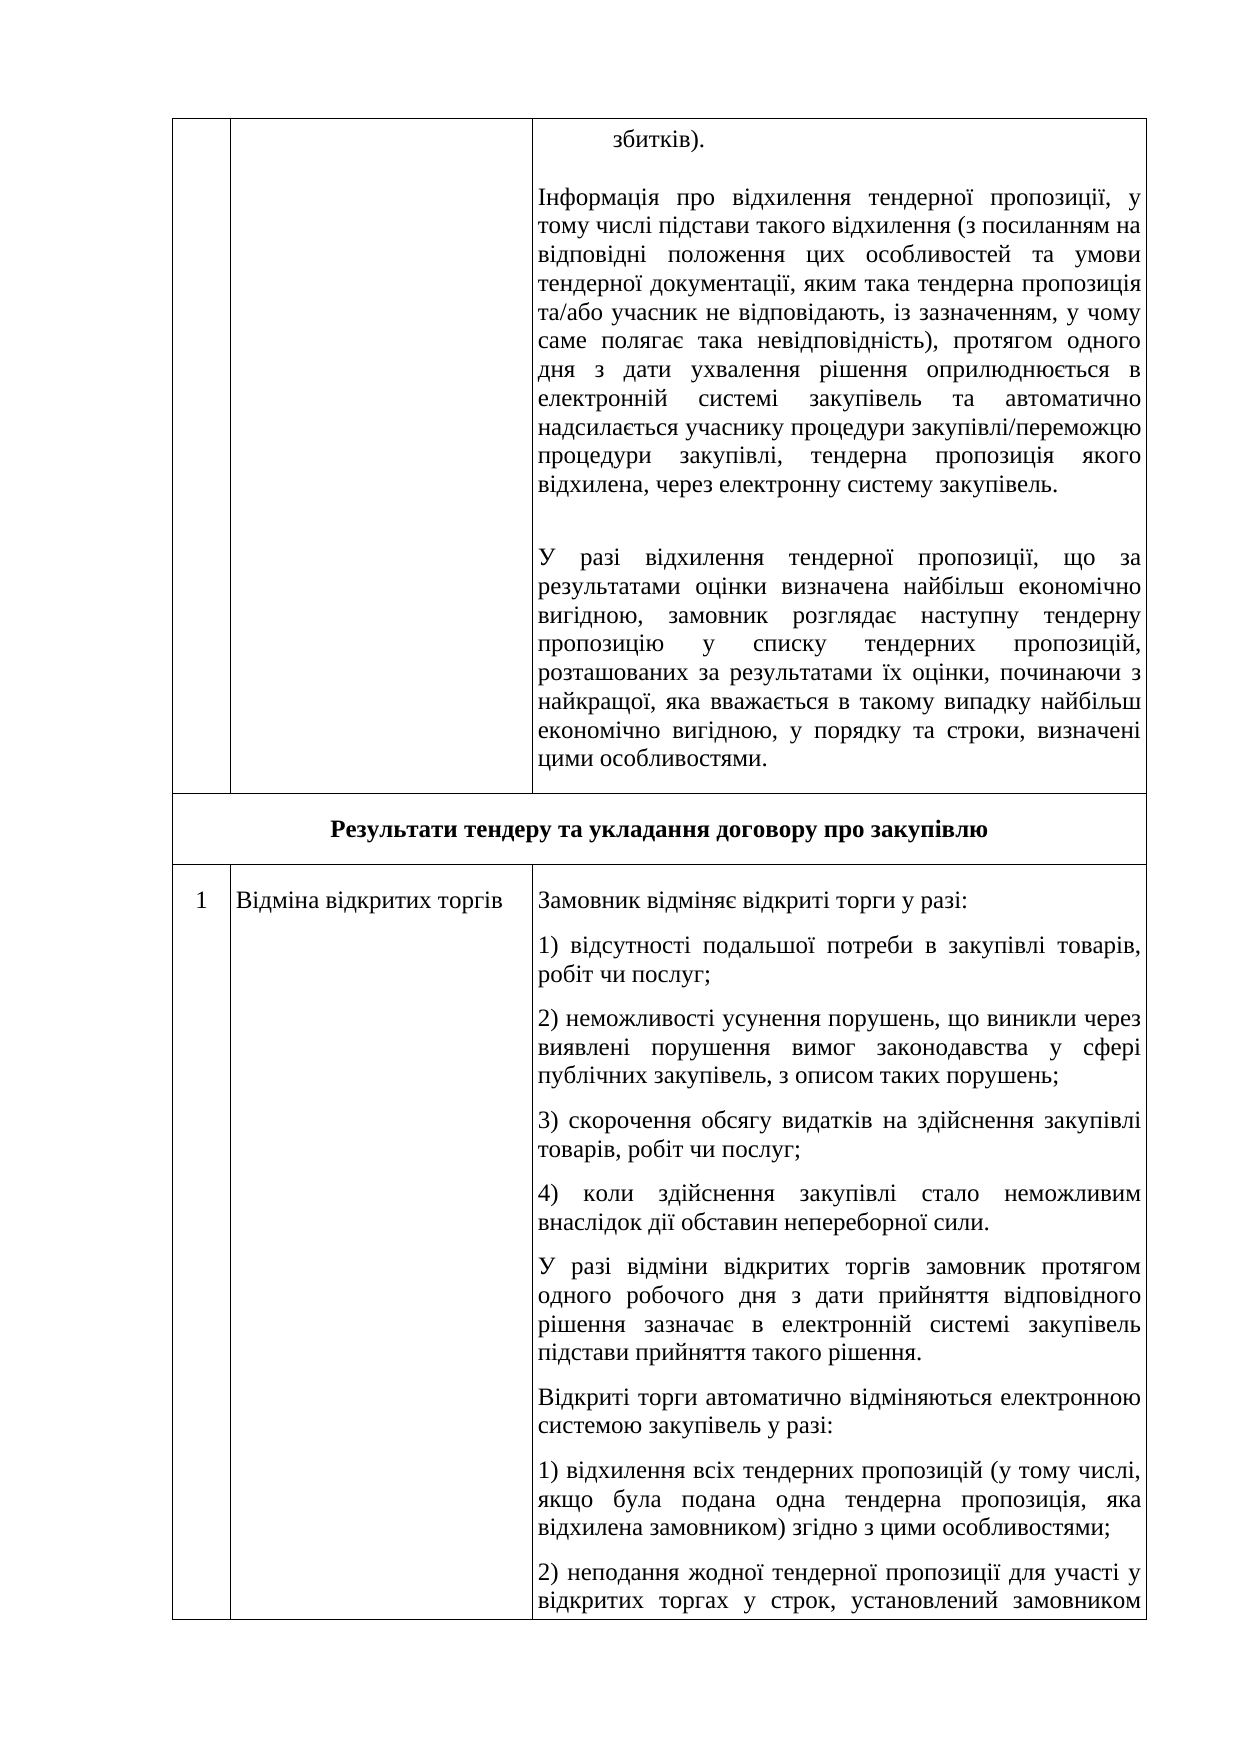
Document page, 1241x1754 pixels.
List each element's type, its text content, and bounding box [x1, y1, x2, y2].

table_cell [231, 865, 532, 1619]
table_cell Результати тендеру та укладання договору про закупівлю [173, 794, 1146, 864]
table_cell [533, 119, 1146, 793]
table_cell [231, 119, 532, 793]
table_cell 1 [173, 865, 230, 1619]
table_cell 3 [173, 119, 230, 793]
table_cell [533, 865, 1146, 1619]
